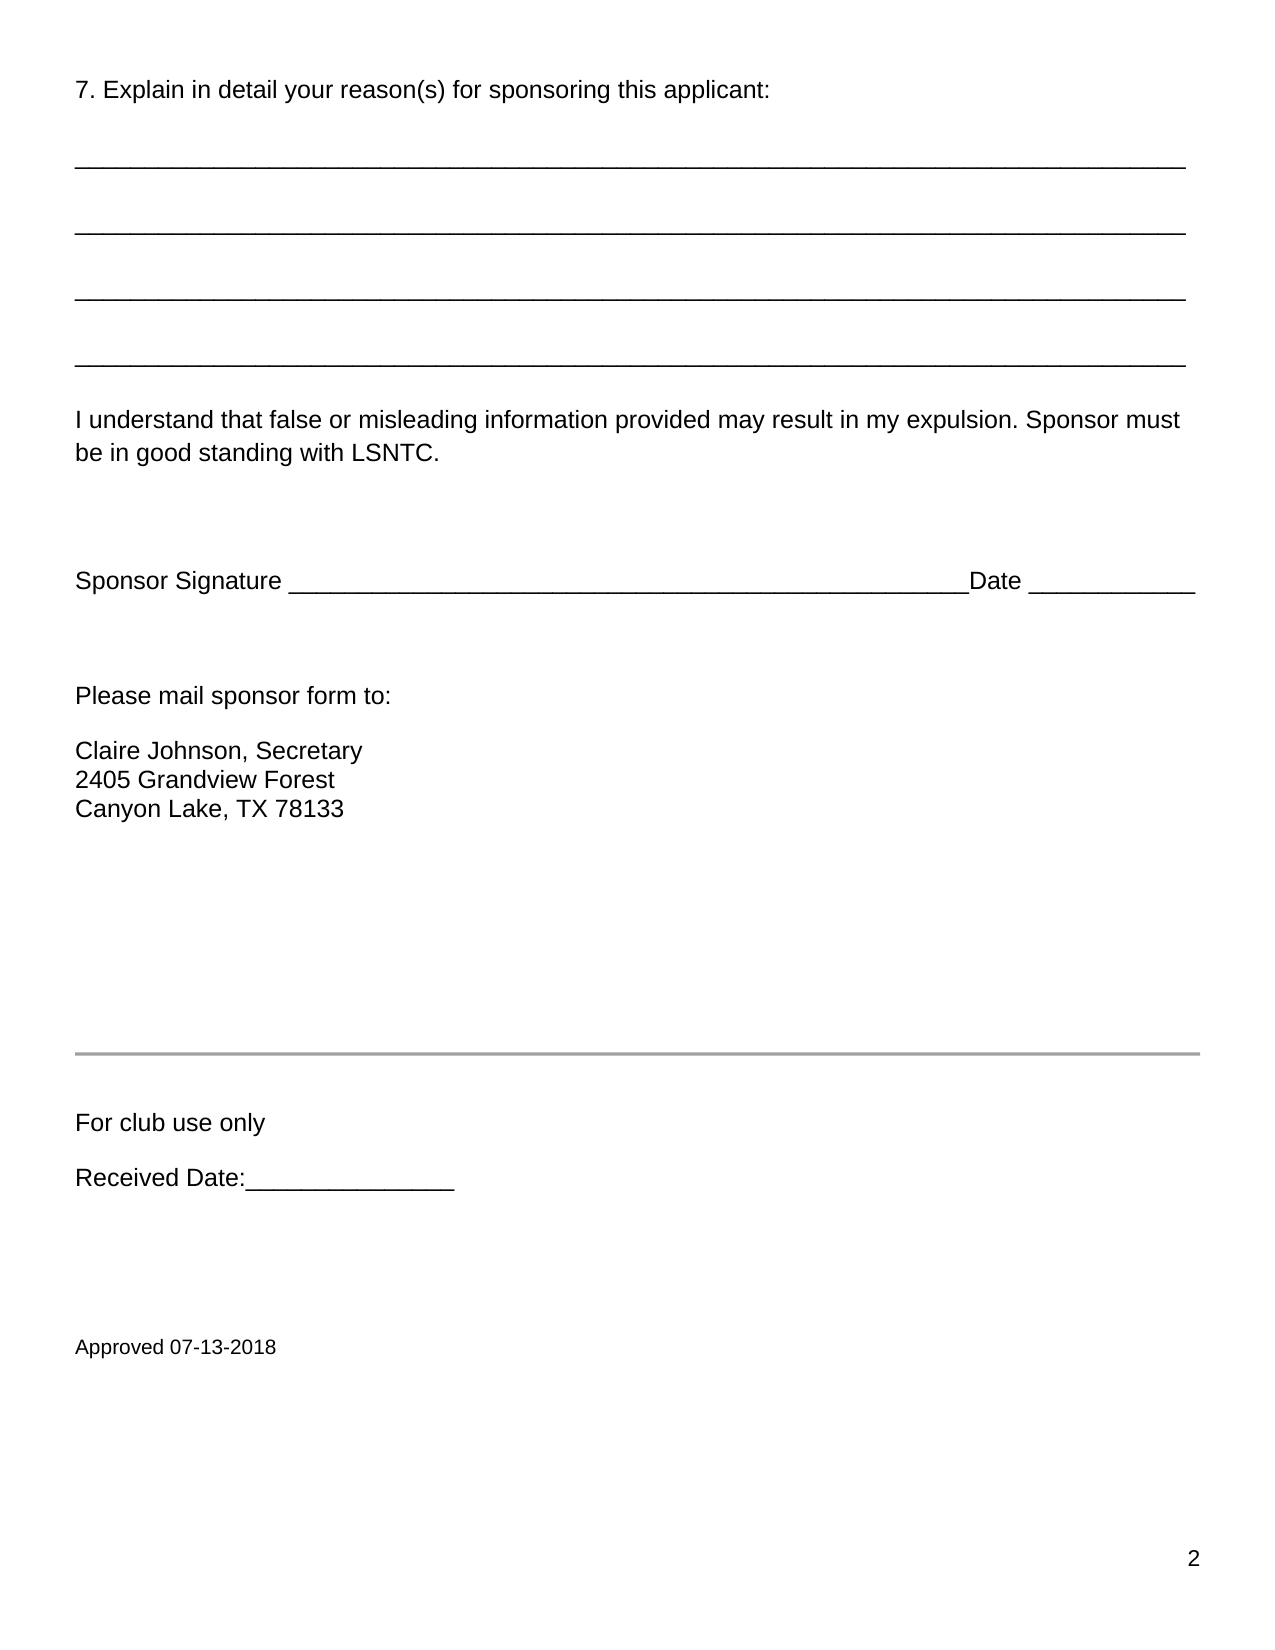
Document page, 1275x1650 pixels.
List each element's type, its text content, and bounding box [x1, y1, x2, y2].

text Approved 07-13-2018 [75, 1335, 1200, 1359]
text ________________________________________________________________________________ [75, 339, 1200, 368]
text Received Date:_______________ [75, 1163, 1200, 1191]
text Please mail sponsor form to: [75, 681, 1200, 736]
text ________________________________________________________________________________ [75, 207, 1200, 236]
text 7. Explain in detail your reason(s) for sponsoring this applicant: [75, 75, 1200, 104]
text I understand that false or misleading information provided may result in my expulsion. Sponsor must be in good standing with LSNTC. [75, 405, 1200, 467]
text ________________________________________________________________________________ [75, 141, 1200, 170]
text Canyon Lake, TX 78133 [75, 794, 1200, 822]
text ________________________________________________________________________________ [75, 273, 1200, 302]
text For club use only [75, 1107, 1200, 1163]
text Claire Johnson, Secretary 2405 Grandview Forest [75, 736, 1200, 794]
text Sponsor Signature _________________________________________________Date ____________ [75, 566, 1200, 595]
